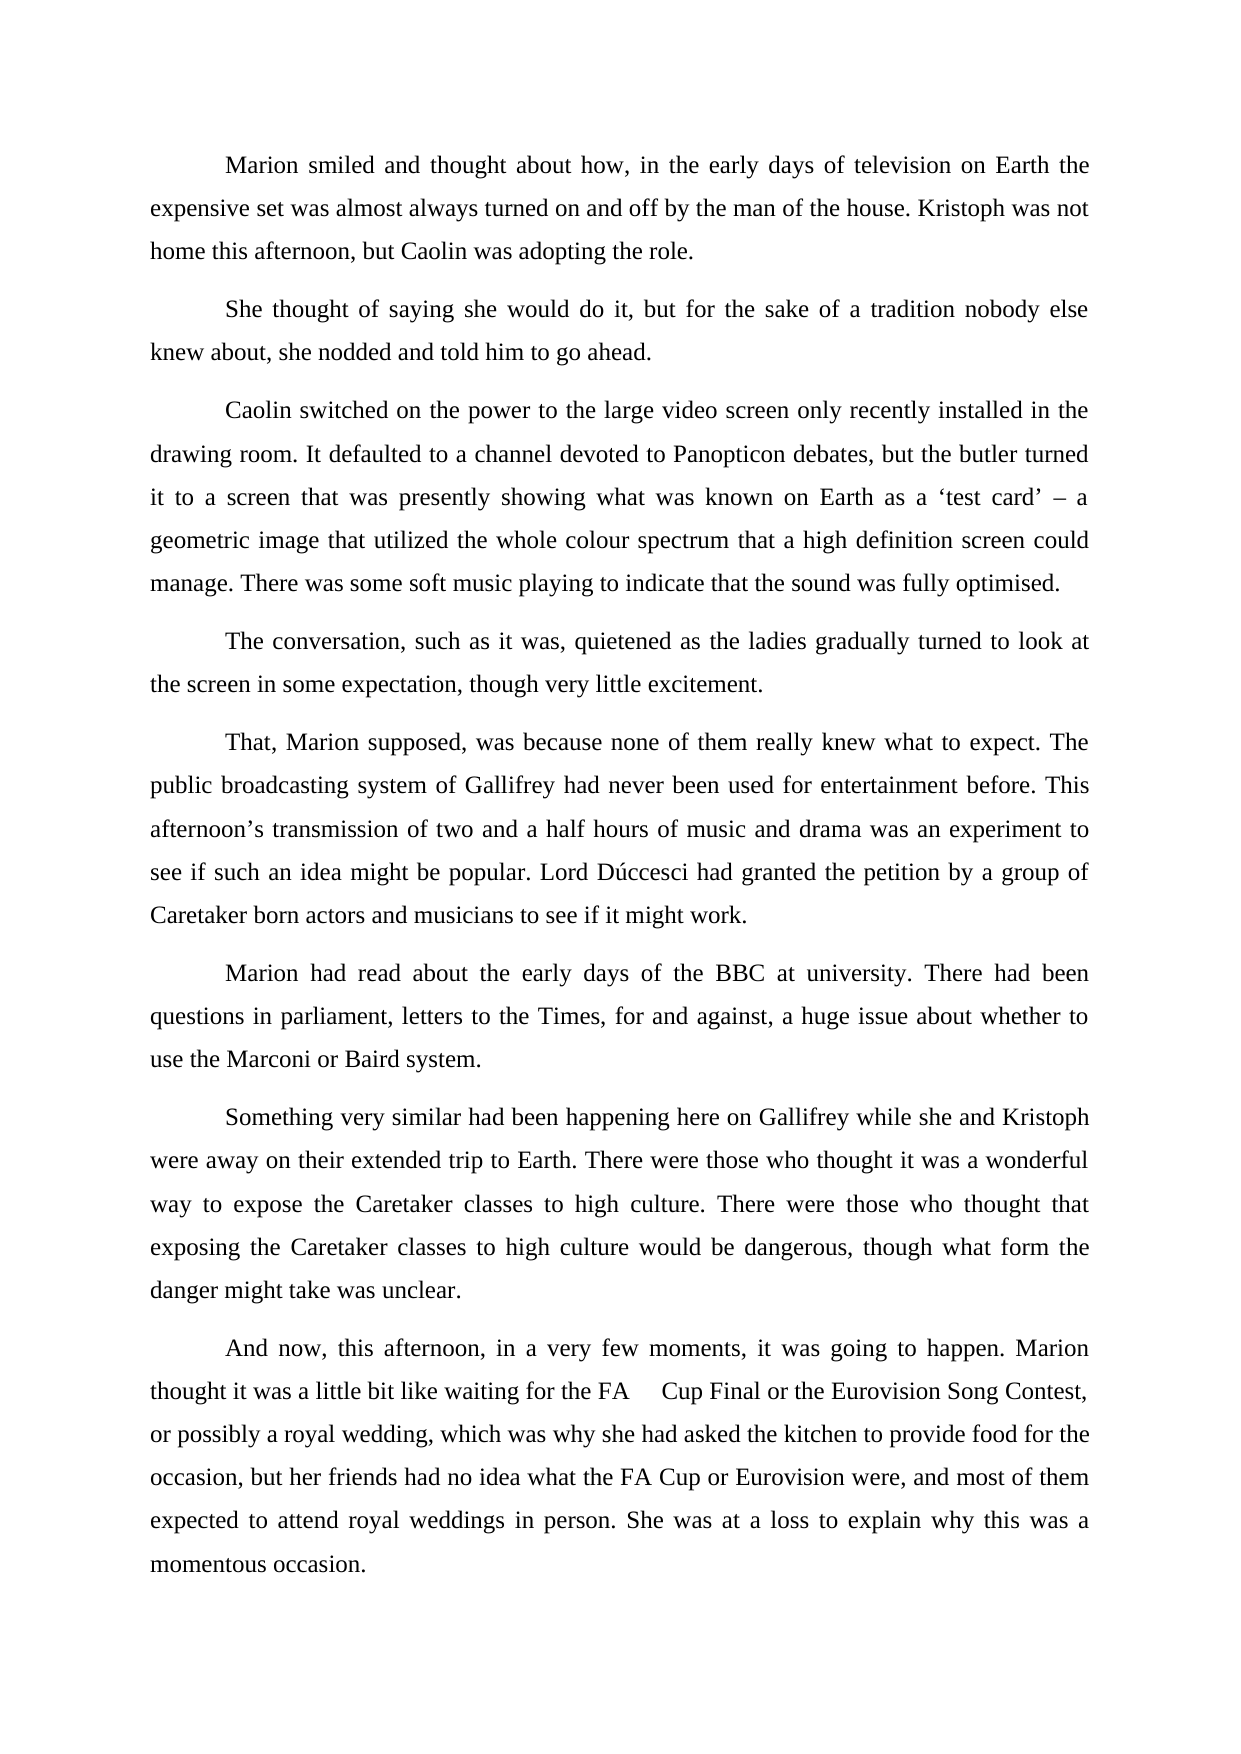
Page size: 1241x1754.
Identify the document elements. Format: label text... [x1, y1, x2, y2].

text The conversation, such as it was, quietened as the ladies gradually turned to look at the screen in some expectation, though very little excitement. [150, 626, 1090, 698]
text Something very similar had been happening here on Gallifrey while she and Kristoph were away on their extended trip to Earth. There were those who thought it was a wonderful way to expose the Caretaker classes to high culture. There were those who thought that exposing the Caretaker classes to high culture would be dangerous, though what form the danger might take was unclear. [150, 1102, 1090, 1304]
text And now, this afternoon, in a very few moments, it was going to happen. Marion thought it was a little bit like waiting for the FA Cup Final or the Eurovision Song Contest, or possibly a royal wedding, which was why she had asked the kitchen to provide food for the occasion, but her friends had no idea what the FA Cup or Eurovision were, and most of them expected to attend royal weddings in person. She was at a loss to explain why this was a momentous occasion. [150, 1333, 1090, 1577]
text She thought of saying she would do it, but for the sake of a tradition nobody else knew about, she nodded and told him to go ahead. [150, 294, 1090, 366]
text That, Marion supposed, was because none of them really knew what to expect. The public broadcasting system of Gallifrey had never been used for entertainment before. This afternoon’s transmission of two and a half hours of music and drama was an experiment to see if such an idea might be popular. Lord Dúccesci had granted the petition by a group of Caretaker born actors and musicians to see if it might work. [150, 727, 1090, 929]
text Caolin switched on the power to the large video screen only recently installed in the drawing room. It defaulted to a channel devoted to Panopticon debates, but the butler turned it to a screen that was presently showing what was known on Earth as a ‘test card’ – a geometric image that utilized the whole colour spectrum that a high definition screen could manage. There was some soft music playing to indicate that the sound was fully optimised. [150, 396, 1090, 597]
text Marion had read about the early days of the BBC at university. There had been questions in parliament, letters to the Times, for and against, a huge issue about whether to use the Marconi or Baird system. [150, 958, 1090, 1073]
text Marion smiled and thought about how, in the early days of television on Earth the expensive set was almost always turned on and off by the man of the house. Kristoph was not home this afternoon, but Caolin was adopting the role. [150, 150, 1090, 265]
